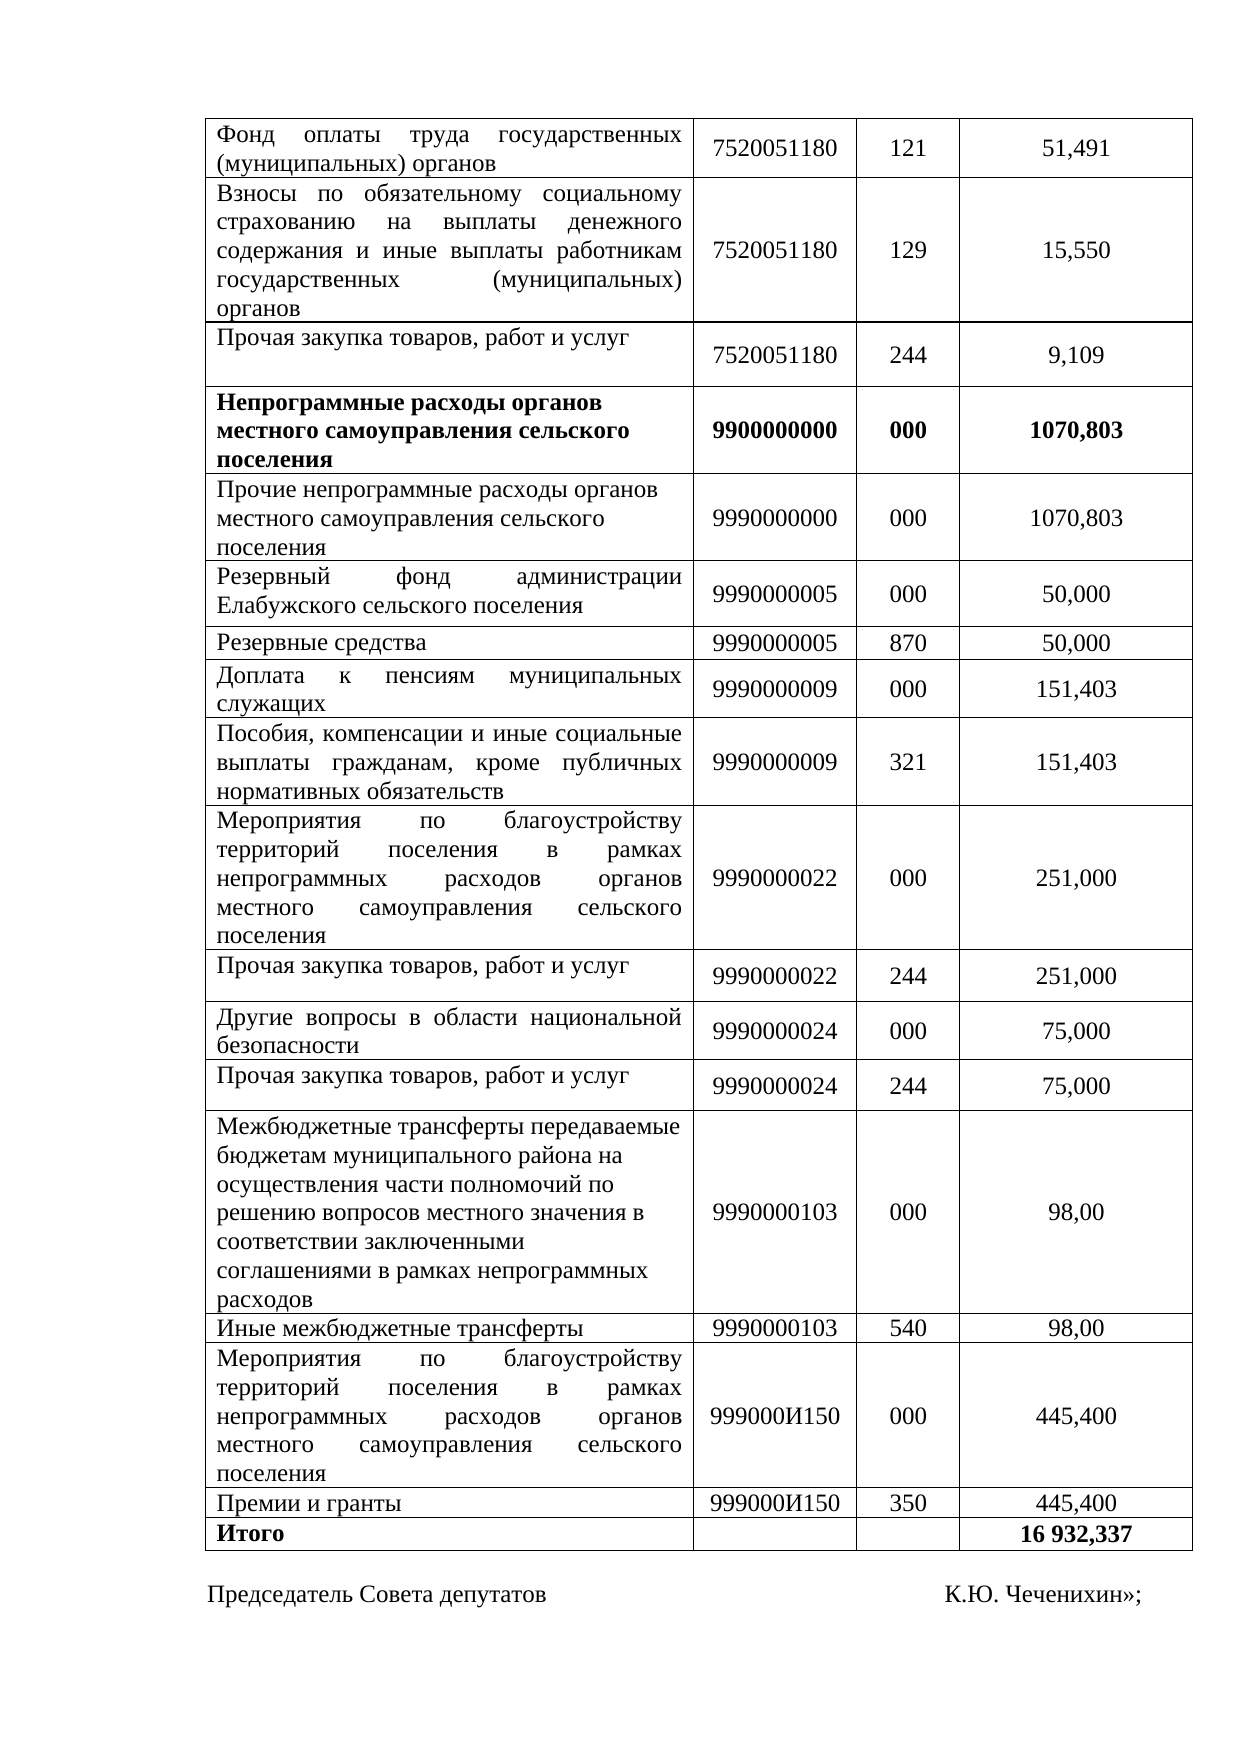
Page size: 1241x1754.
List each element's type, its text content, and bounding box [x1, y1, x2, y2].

table_cell 9990000009 [694, 718, 856, 804]
table_cell 75,000 [960, 1002, 1192, 1059]
table_cell 000 [857, 806, 959, 949]
table_cell Мероприятия по благоустройству территорий поселения в рамках непрограммных расходов органов местного самоуправления сельского поселения [206, 1343, 693, 1487]
table_cell 540 [857, 1314, 959, 1342]
table_cell 121 [857, 119, 959, 177]
table_cell 50,000 [960, 627, 1192, 659]
table_cell 251,000 [960, 806, 1192, 949]
table_cell 9990000005 [694, 627, 856, 659]
table_cell Фонд оплаты труда государственных (муниципальных) органов [206, 119, 693, 177]
table_cell 000 [857, 660, 959, 717]
table_cell 9990000022 [694, 950, 856, 1001]
table_cell Премии и гранты [206, 1488, 693, 1517]
table_cell 50,000 [960, 561, 1192, 626]
table_cell Иные межбюджетные трансферты [206, 1314, 693, 1342]
table_cell Непрограммные расходы органов местного самоуправления сельского поселения [206, 387, 693, 473]
table_cell 7520051180 [694, 178, 856, 321]
table_cell 9,109 [960, 323, 1192, 386]
table_cell Прочая закупка товаров, работ и услуг [206, 1060, 693, 1110]
table_cell 1070,803 [960, 474, 1192, 560]
table_cell 16 932,337 [960, 1518, 1192, 1550]
table_cell 000 [857, 561, 959, 626]
table_cell 7520051180 [694, 323, 856, 386]
table_cell 9990000000 [694, 474, 856, 560]
table_cell 9990000022 [694, 806, 856, 949]
table_cell 7520051180 [694, 119, 856, 177]
table_cell 75,000 [960, 1060, 1192, 1110]
table_cell 350 [857, 1488, 959, 1517]
table_cell 000 [857, 1002, 959, 1059]
table_cell Доплата к пенсиям муниципальных служащих [206, 660, 693, 717]
table_cell 98,00 [960, 1111, 1192, 1312]
table_cell 15,550 [960, 178, 1192, 321]
table_cell Прочая закупка товаров, работ и услуг [206, 323, 693, 386]
table_cell [857, 1518, 959, 1550]
table_cell 445,400 [960, 1488, 1192, 1517]
table_cell 244 [857, 950, 959, 1001]
table_cell Прочие непрограммные расходы органов местного самоуправления сельского поселения [206, 474, 693, 560]
table_cell Итого [206, 1518, 693, 1550]
table_cell 244 [857, 1060, 959, 1110]
table_cell 51,491 [960, 119, 1192, 177]
table_cell 000 [857, 387, 959, 473]
table_cell Другие вопросы в области национальной безопасности [206, 1002, 693, 1059]
table_cell 000 [857, 474, 959, 560]
text Председатель Совета депутатов К.Ю. Чеченихин»; [207, 1579, 1181, 1608]
table_cell 9990000005 [694, 561, 856, 626]
table_cell 9990000103 [694, 1314, 856, 1342]
table_cell Пособия, компенсации и иные социальные выплаты гражданам, кроме публичных нормативных обязательств [206, 718, 693, 804]
table_cell 251,000 [960, 950, 1192, 1001]
table_cell 9990000009 [694, 660, 856, 717]
table_cell 9990000024 [694, 1060, 856, 1110]
table_cell [694, 1518, 856, 1550]
table_cell Мероприятия по благоустройству территорий поселения в рамках непрограммных расходов органов местного самоуправления сельского поселения [206, 806, 693, 949]
table_cell 000 [857, 1343, 959, 1487]
table_cell 999000И150 [694, 1343, 856, 1487]
table_cell 999000И150 [694, 1488, 856, 1517]
table_cell 321 [857, 718, 959, 804]
table_cell Прочая закупка товаров, работ и услуг [206, 950, 693, 1001]
table_cell 9990000103 [694, 1111, 856, 1312]
table_cell 445,400 [960, 1343, 1192, 1487]
table_cell 129 [857, 178, 959, 321]
table_cell Межбюджетные трансферты передаваемые бюджетам муниципального района на осуществления части полномочий по решению вопросов местного значения в соответствии заключенными соглашениями в рамках непрограммных расходов [206, 1111, 693, 1312]
table_cell 98,00 [960, 1314, 1192, 1342]
table_cell Взносы по обязательному социальному страхованию на выплаты денежного содержания и иные выплаты работникам государственных (муниципальных) органов [206, 178, 693, 321]
table_cell 870 [857, 627, 959, 659]
table_cell 9990000024 [694, 1002, 856, 1059]
table_cell 9900000000 [694, 387, 856, 473]
table_cell 000 [857, 1111, 959, 1312]
table_cell Резервный фонд администрации Елабужского сельского поселения [206, 561, 693, 626]
table_cell Резервные средства [206, 627, 693, 659]
table_cell 244 [857, 323, 959, 386]
table_cell 1070,803 [960, 387, 1192, 473]
table_cell 151,403 [960, 718, 1192, 804]
table_cell 151,403 [960, 660, 1192, 717]
